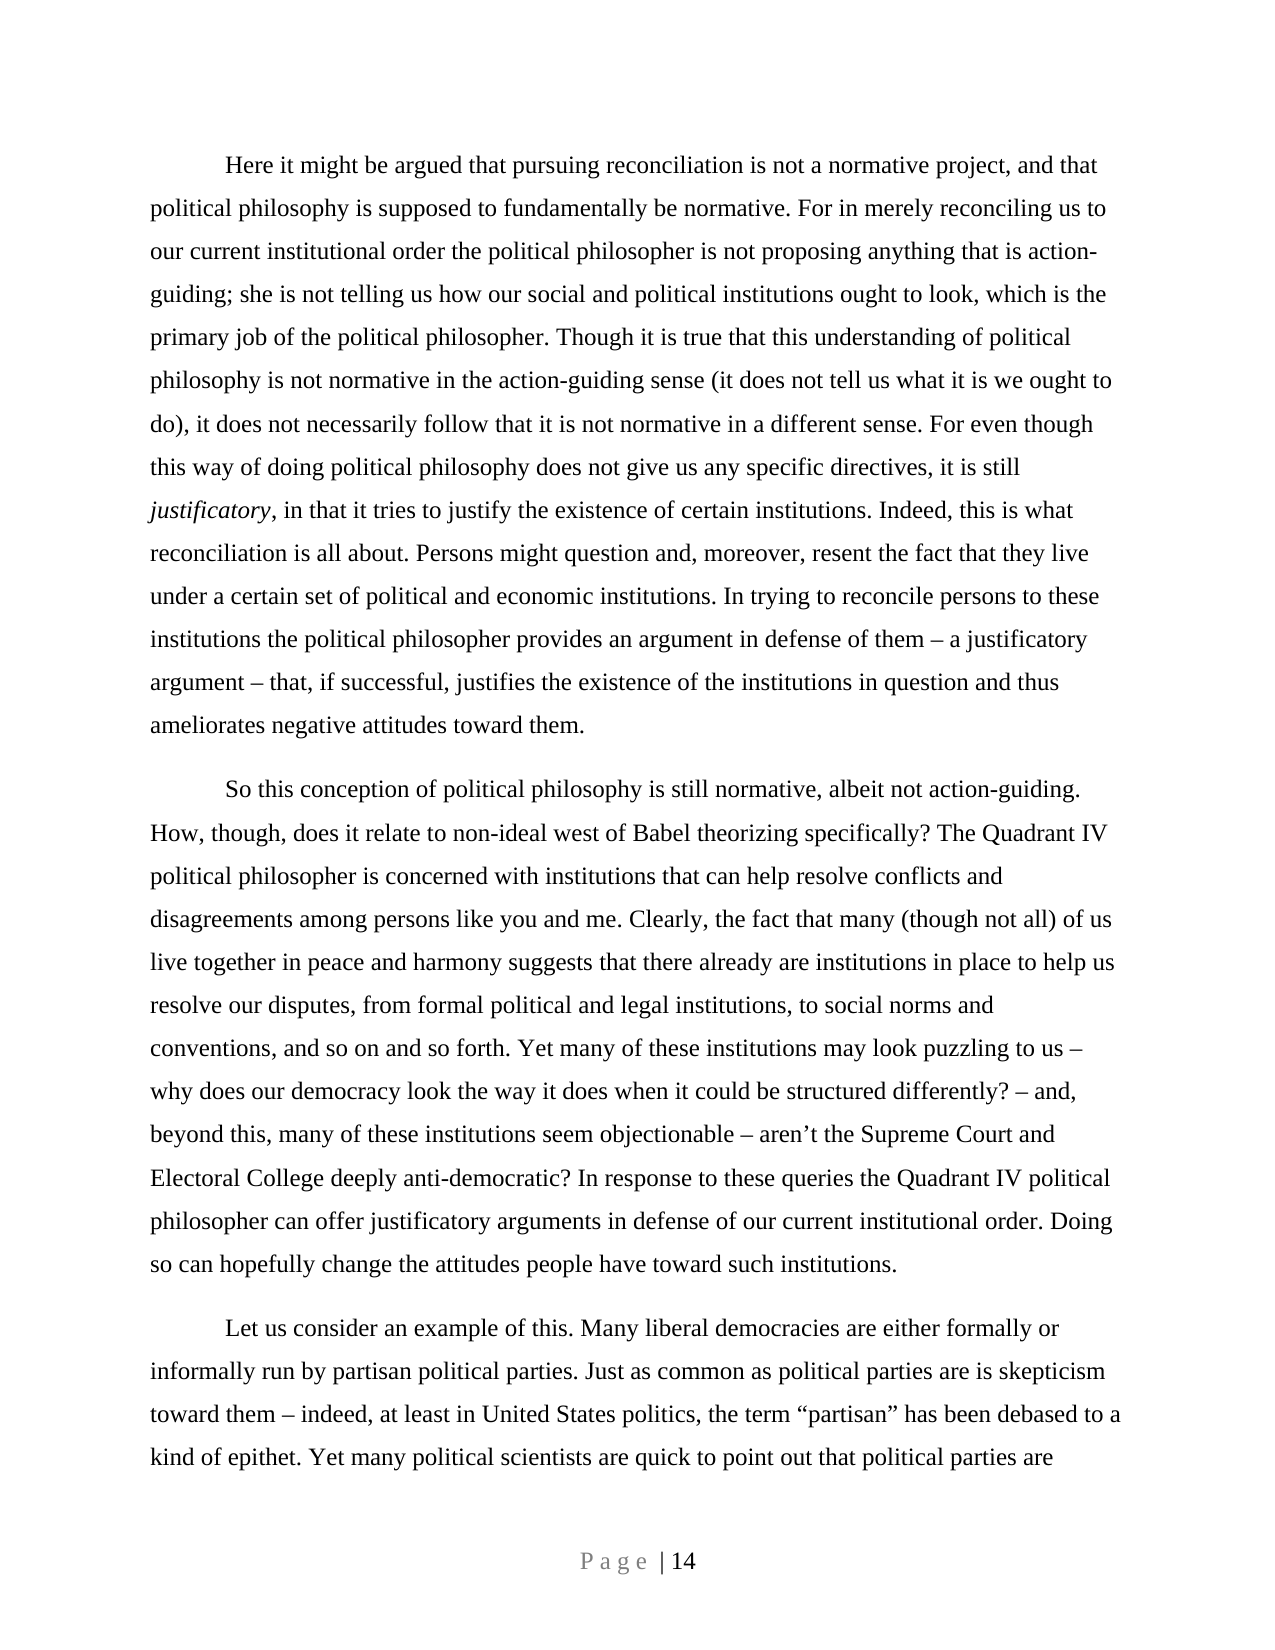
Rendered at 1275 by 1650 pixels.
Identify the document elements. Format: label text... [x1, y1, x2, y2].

text Here it might be argued that pursuing reconciliation is not a normative project, and that political philosophy is supposed to fundamentally be normative. For in merely reconciling us to our current institutional order the political philosopher is not proposing anything that is action-guiding; she is not telling us how our social and political institutions ought to look, which is the primary job of the political philosopher. Though it is true that this understanding of political philosophy is not normative in the action-guiding sense (it does not tell us what it is we ought to do), it does not necessarily follow that it is not normative in a different sense. For even though this way of doing political philosophy does not give us any specific directives, it is still justificatory, in that it tries to justify the existence of certain institutions. Indeed, this is what reconciliation is all about. Persons might question and, moreover, resent the fact that they live under a certain set of political and economic institutions. In trying to reconcile persons to these institutions the political philosopher provides an argument in defense of them – a justificatory argument – that, if successful, justifies the existence of the institutions in question and thus ameliorates negative attitudes toward them. [150, 150, 1125, 739]
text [150, 1313, 1125, 1471]
text So this conception of political philosophy is still normative, albeit not action-guiding. How, though, does it relate to non-ideal west of Babel theorizing specifically? The Quadrant IV political philosopher is concerned with institutions that can help resolve conflicts and disagreements among persons like you and me. Clearly, the fact that many (though not all) of us live together in peace and harmony suggests that there already are institutions in place to help us resolve our disputes, from formal political and legal institutions, to social norms and conventions, and so on and so forth. Yet many of these institutions may look puzzling to us – why does our democracy look the way it does when it could be structured differently? – and, beyond this, many of these institutions seem objectionable – aren’t the Supreme Court and Electoral College deeply anti-democratic? In response to these queries the Quadrant IV political philosopher can offer justificatory arguments in defense of our current institutional order. Doing so can hopefully change the attitudes people have toward such institutions. [150, 774, 1125, 1278]
